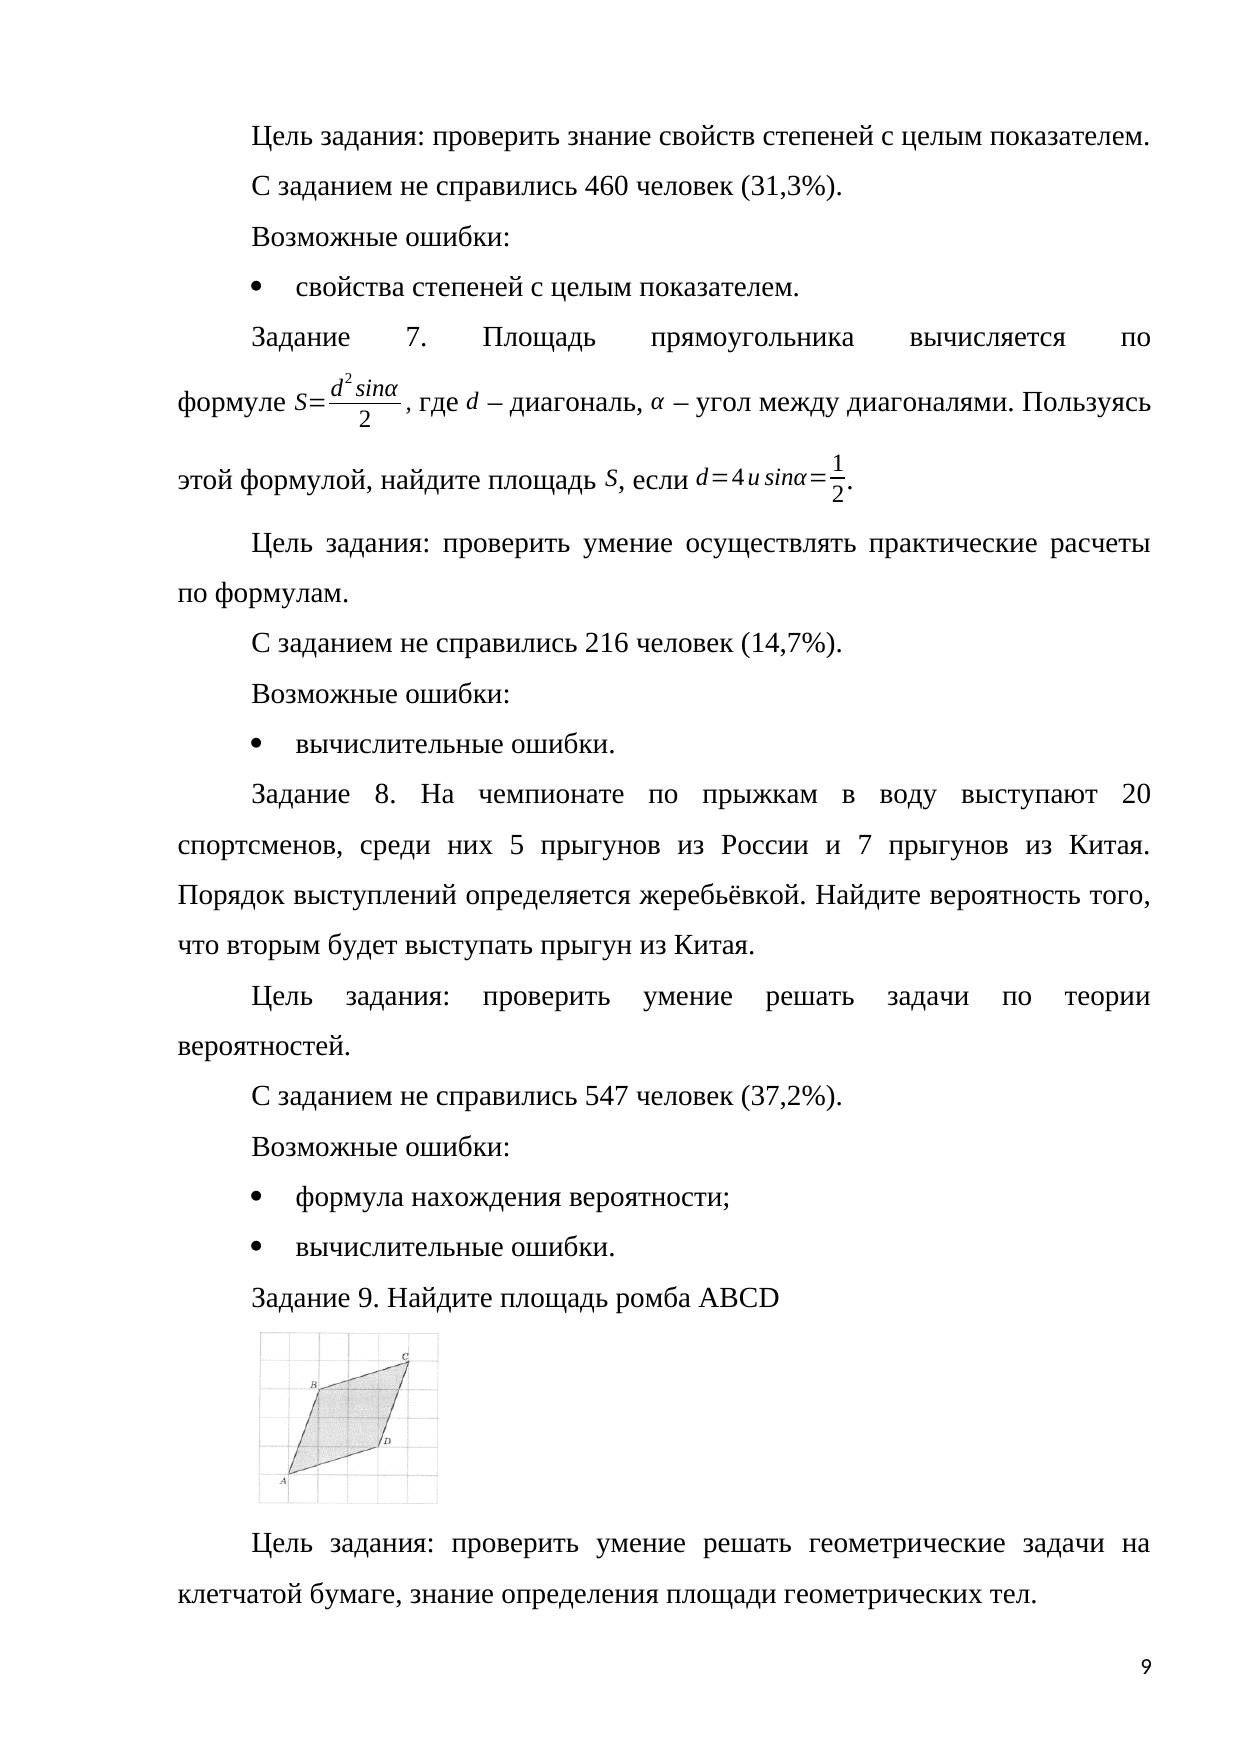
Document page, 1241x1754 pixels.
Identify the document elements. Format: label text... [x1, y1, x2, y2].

text Задание 9. Найдите площадь ромба АВСD [177, 1280, 1152, 1313]
list свойства степеней с целым показателем. [177, 269, 1152, 303]
list вычислительные ошибки. [177, 1229, 1152, 1263]
text Цель задания: проверить умение решать геометрические задачи на клетчатой бумаге, знание определения площади геометрических тел. [177, 1526, 1152, 1609]
text Цель задания: проверить знание свойств степеней с целым показателем. [177, 118, 1152, 152]
text Возможные ошибки: [177, 676, 1152, 709]
text С заданием не справились 216 человек (14,7%). [177, 625, 1152, 659]
list формула нахождения вероятности; [177, 1179, 1152, 1213]
text С заданием не справились 460 человек (31,3%). [177, 168, 1152, 202]
text Возможные ошибки: [177, 1129, 1152, 1162]
text Цель задания: проверить умение решать задачи по теории вероятностей. [177, 978, 1152, 1062]
text Задание 7. Площадь прямоугольника вычисляется по формуле где – диагональ, – угол между диагоналями. Пользуясь этой формулой, найдите площадь , если . [177, 319, 1152, 508]
picture [251, 1330, 444, 1512]
text С заданием не справились 547 человек (37,2%). [177, 1078, 1152, 1112]
list вычислительные ошибки. [177, 726, 1152, 760]
text Цель задания: проверить умение осуществлять практические расчеты по формулам. [177, 525, 1152, 609]
text Возможные ошибки: [177, 219, 1152, 252]
text Задание 8. На чемпионате по прыжкам в воду выступают 20 спортсменов, среди них 5 прыгунов из России и 7 прыгунов из Китая. Порядок выступлений определяется жеребьёвкой. Найдите вероятность того, что вторым будет выступать прыгун из Китая. [177, 776, 1152, 961]
